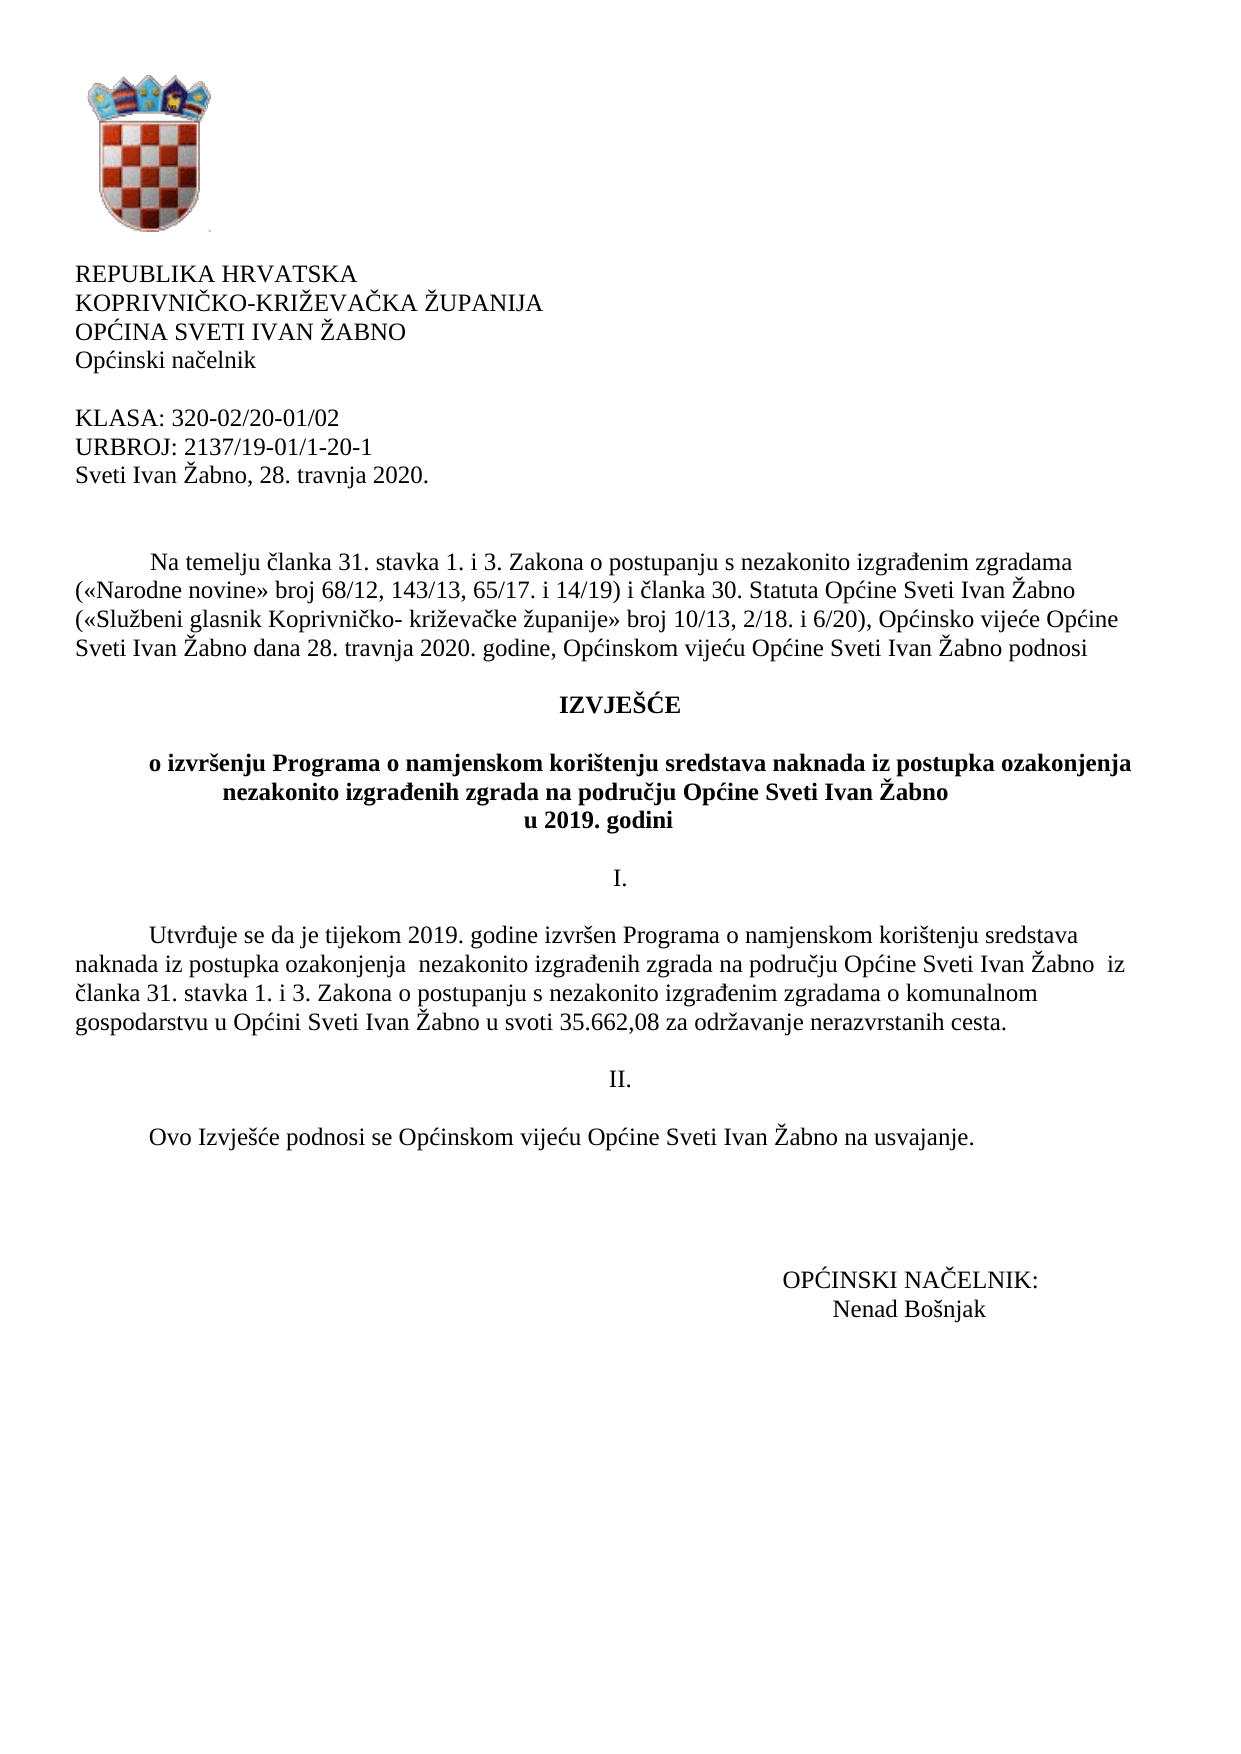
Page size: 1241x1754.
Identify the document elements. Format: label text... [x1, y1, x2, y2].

text KOPRIVNIČKO-KRIŽEVAČKA ŽUPANIJA [75, 288, 1165, 317]
text Općinski načelnik [75, 346, 1165, 374]
text OPĆINSKI NAČELNIK: [75, 1266, 1165, 1294]
text IZVJEŠĆE [75, 691, 1165, 719]
text Ovo Izvješće podnosi se Općinskom vijeću Općine Sveti Ivan Žabno na usvajanje. [75, 1122, 1165, 1151]
text u 2019. godini [75, 806, 1165, 834]
text Nenad Bošnjak [75, 1294, 1165, 1323]
text Utvrđuje se da je tijekom 2019. godine izvršen Programa o namjenskom korištenju sredstava naknada iz postupka ozakonjenja nezakonito izgrađenih zgrada na području Općine Sveti Ivan Žabno iz članka 31. stavka 1. i 3. Zakona o postupanju s nezakonito izgrađenim zgradama o komunalnom gospodarstvu u Općini Sveti Ivan Žabno u svoti 35.662,08 za održavanje nerazvrstanih cesta. [75, 921, 1165, 1036]
text OPĆINA SVETI IVAN ŽABNO [75, 317, 1165, 346]
text I. [75, 863, 1165, 892]
text KLASA: 320-02/20-01/02 [75, 403, 1165, 432]
text Sveti Ivan Žabno, 28. travnja 2020. [75, 461, 1165, 489]
text URBROJ: 2137/19-01/1-20-1 [75, 432, 1165, 461]
text II. [75, 1064, 1165, 1093]
picture [87, 75, 211, 232]
text Na temelju članka 31. stavka 1. i 3. Zakona o postupanju s nezakonito izgrađenim zgradama («Narodne novine» broj 68/12, 143/13, 65/17. i 14/19) i članka 30. Statuta Općine Sveti Ivan Žabno («Službeni glasnik Koprivničko- križevačke županije» broj 10/13, 2/18. i 6/20), Općinsko vijeće Općine Sveti Ivan Žabno dana 28. travnja 2020. godine, Općinskom vijeću Općine Sveti Ivan Žabno podnosi [75, 547, 1165, 662]
text o izvršenju Programa o namjenskom korištenju sredstava naknada iz postupka ozakonjenja nezakonito izgrađenih zgrada na području Općine Sveti Ivan Žabno [75, 748, 1165, 806]
text REPUBLIKA HRVATSKA [75, 259, 1165, 288]
